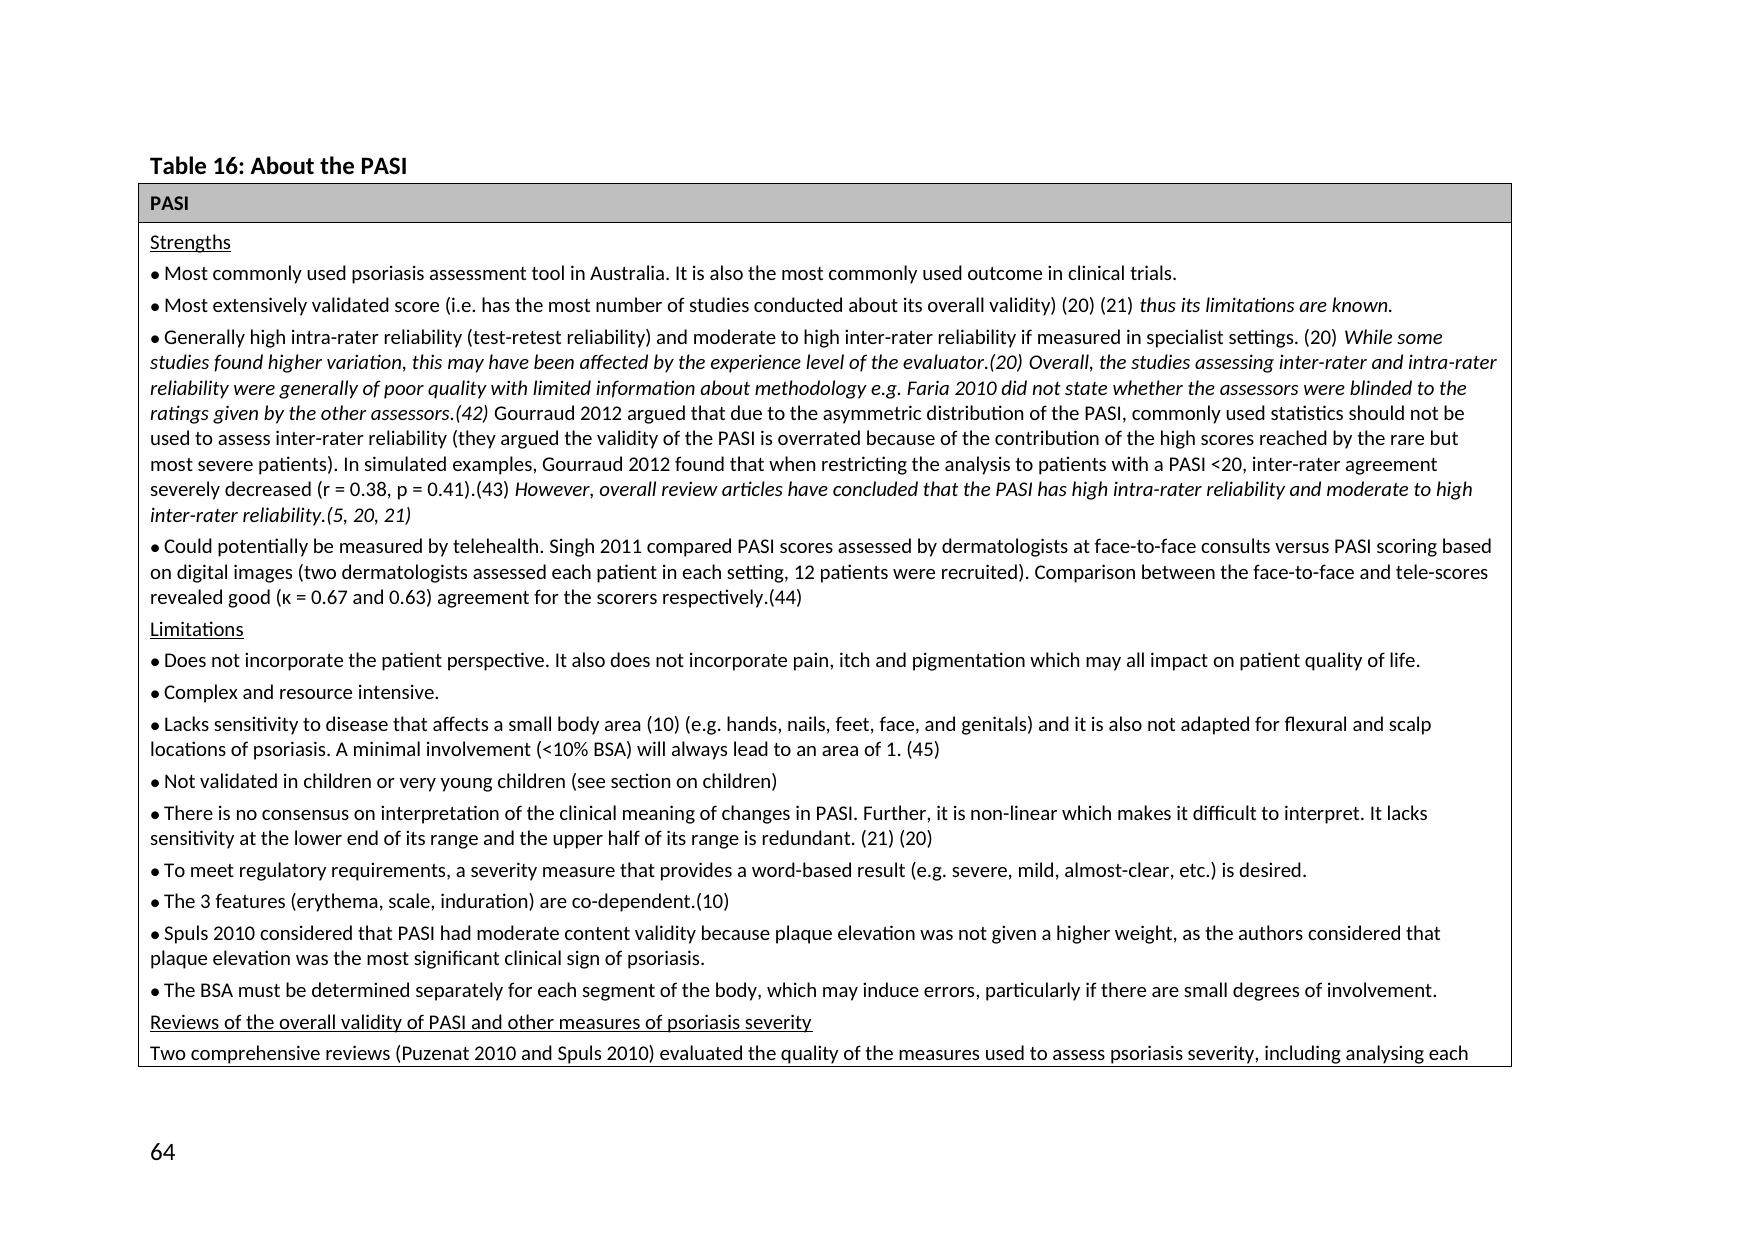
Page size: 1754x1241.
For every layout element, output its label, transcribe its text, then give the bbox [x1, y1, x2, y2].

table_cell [139, 223, 1511, 1066]
text Table 16: About the PASI [150, 150, 1598, 181]
table_header PASI [139, 184, 1511, 222]
